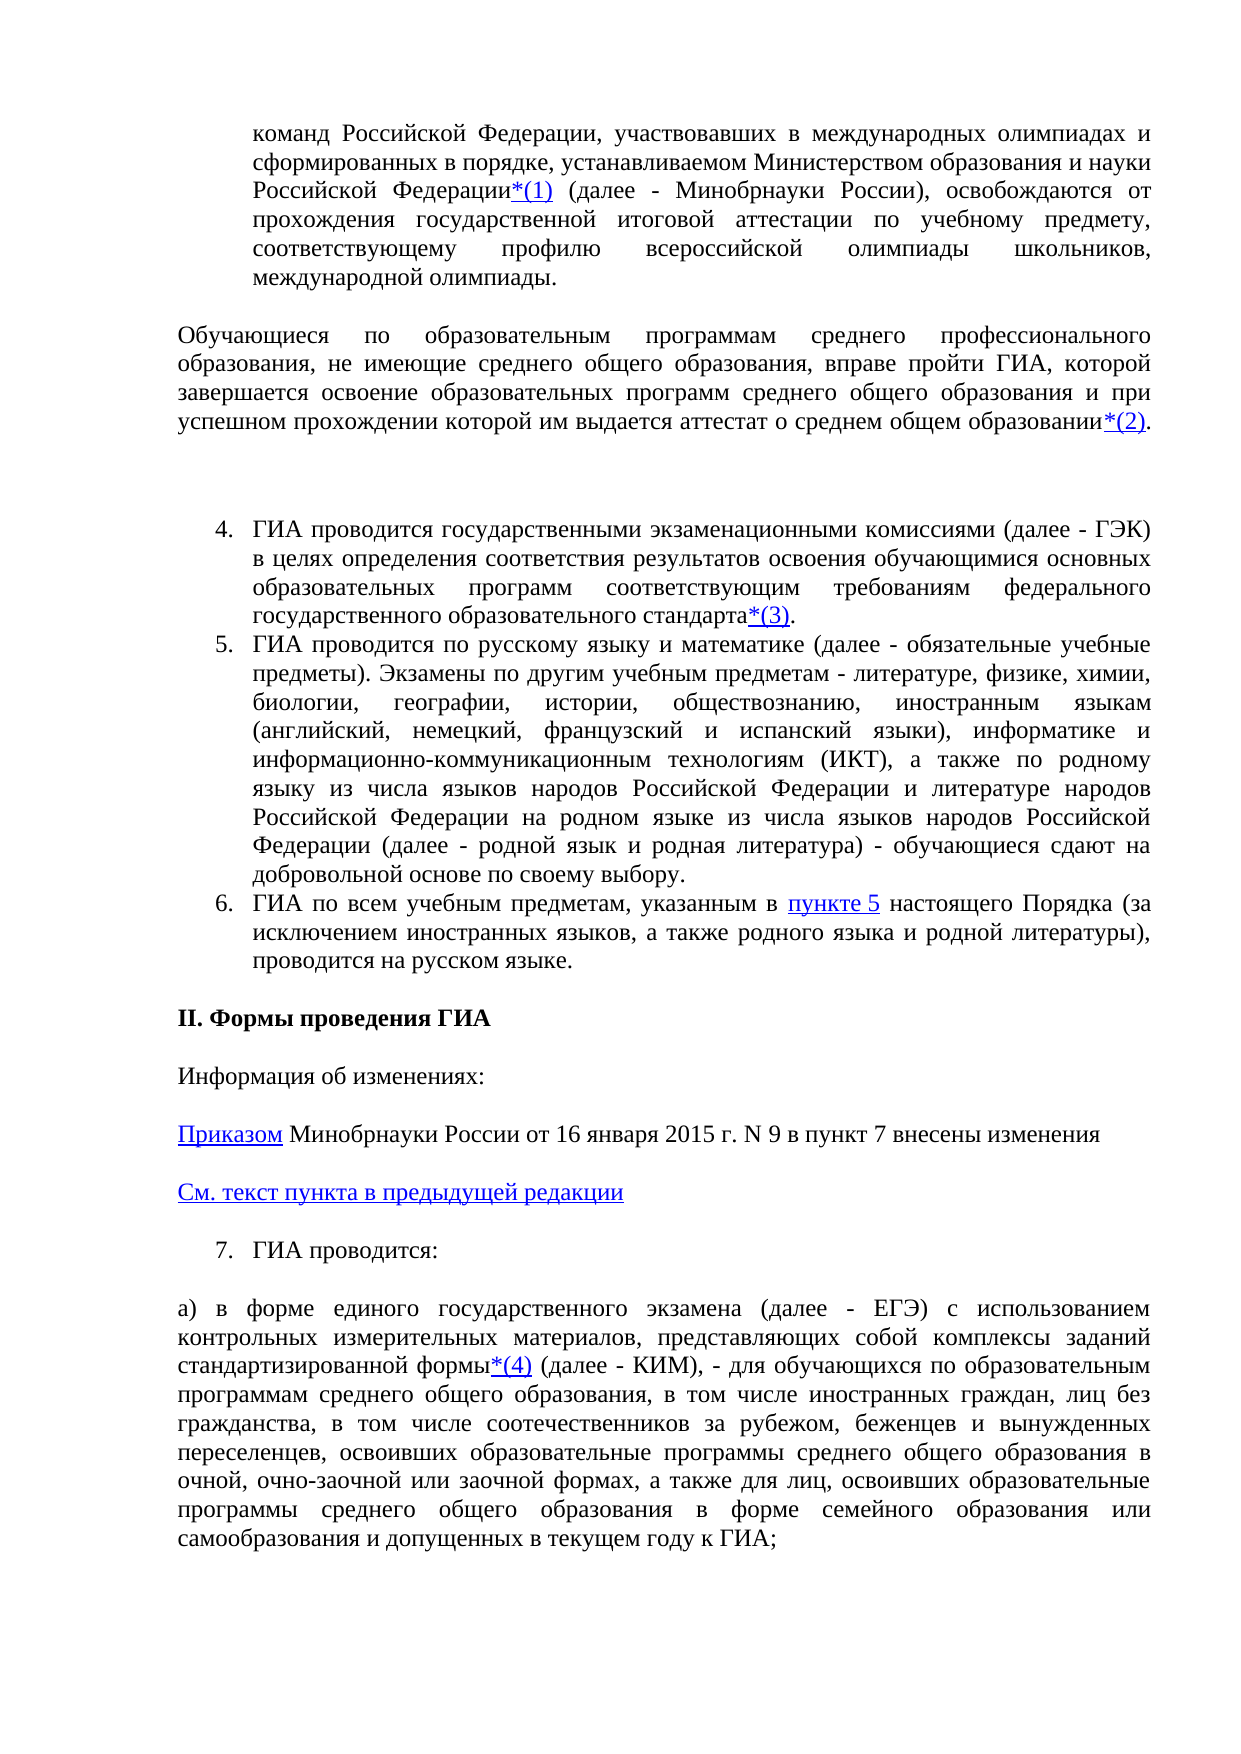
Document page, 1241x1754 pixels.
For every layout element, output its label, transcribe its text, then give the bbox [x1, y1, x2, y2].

text Информация об изменениях: [177, 1061, 1152, 1090]
text См. текст пункта в предыдущей редакции [177, 1177, 1152, 1206]
text а) в форме единого государственного экзамена (далее - ЕГЭ) с использованием контрольных измерительных материалов, представляющих собой комплексы заданий стандартизированной формы*(4) (далее - КИМ), - для обучающихся по образовательным программам среднего общего образования, в том числе иностранных граждан, лиц без гражданства, в том числе соотечественников за рубежом, беженцев и вынужденных переселенцев, освоивших образовательные программы среднего общего образования в очной, очно-заочной или заочной формах, а также для лиц, освоивших образовательные программы среднего общего образования в форме семейного образования или самообразования и допущенных в текущем году к ГИА; [177, 1293, 1152, 1552]
text II. Формы проведения ГИА [177, 1003, 1152, 1032]
text Обучающиеся по образовательным программам среднего профессионального образования, не имеющие среднего общего образования, вправе пройти ГИА, которой завершается освоение образовательных программ среднего общего образования и при успешном прохождении которой им выдается аттестат о среднем общем образовании*(2). [177, 320, 1152, 485]
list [215, 118, 1152, 291]
list ГИА проводится по русскому языку и математике (далее - обязательные учебные предметы). Экзамены по другим учебным предметам - литературе, физике, химии, биологии, географии, истории, обществознанию, иностранным языкам (английский, немецкий, французский и испанский языки), информатике и информационно-коммуникационным технологиям (ИКТ), а также по родному языку из числа языков народов Российской Федерации и литературе народов Российской Федерации на родном языке из числа языков народов Российской Федерации (далее - родной язык и родная литература) - обучающиеся сдают на добровольной основе по своему выбору. [215, 629, 1152, 888]
text Приказом Минобрнауки России от 16 января 2015 г. N 9 в пункт 7 внесены изменения [177, 1119, 1152, 1148]
list ГИА по всем учебным предметам, указанным в пункте 5 настоящего Порядка (за исключением иностранных языков, а также родного языка и родной литературы), проводится на русском языке. [215, 888, 1152, 974]
list ГИА проводится: [215, 1235, 1152, 1264]
list ГИА проводится государственными экзаменационными комиссиями (далее - ГЭК) в целях определения соответствия результатов освоения обучающимися основных образовательных программ соответствующим требованиям федерального государственного образовательного стандарта*(3). [215, 514, 1152, 629]
